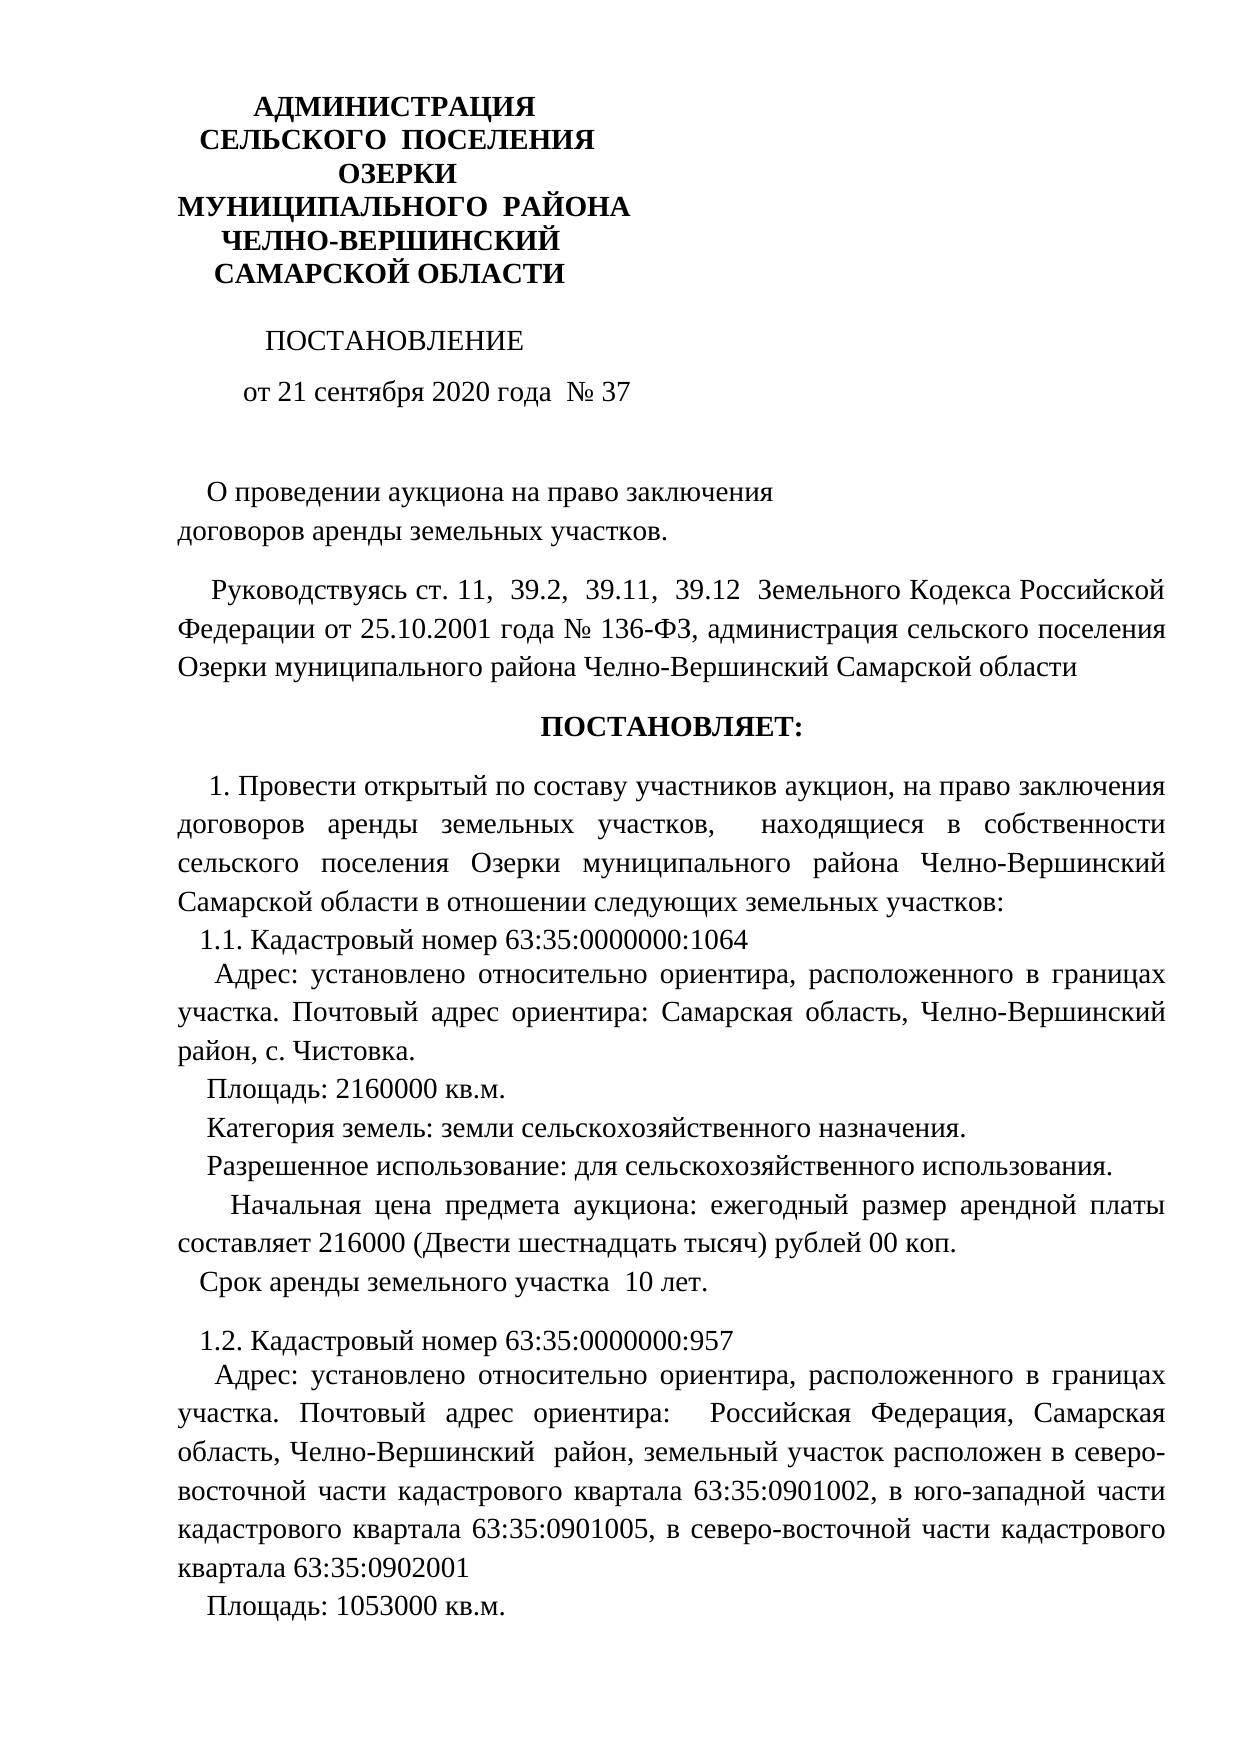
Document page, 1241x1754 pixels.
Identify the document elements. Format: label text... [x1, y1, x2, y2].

text Адрес: установлено относительно ориентира, расположенного в границах участка. Почтовый адрес ориентира: Российская Федерация, Самарская область, Челно-Вершинский район, земельный участок расположен в северо-восточной части кадастрового квартала 63:35:0901002, в юго-западной части кадастрового квартала 63:35:0901005, в северо-восточной части кадастрового квартала 63:35:0902001 [177, 1357, 1167, 1583]
text О проведении аукциона на право заключения договоров аренды земельных участков. [177, 474, 871, 546]
text Разрешенное использование: для сельскохозяйственного использования. [177, 1148, 1167, 1182]
text Начальная цена предмета аукциона: ежегодный размер арендной платы составляет 216000 (Двести шестнадцать тысяч) рублей 00 коп. [177, 1187, 1167, 1259]
text Категория земель: земли сельскохозяйственного назначения. [177, 1110, 1167, 1143]
text ПОСТАНОВЛЯЕТ: [177, 709, 1167, 742]
text АДМИНИСТРАЦИЯ [177, 89, 1167, 122]
text СЕЛЬСКОГО ПОСЕЛЕНИЯ [177, 122, 1167, 156]
text 1.1. Кадастровый номер 63:35:0000000:1064 [177, 922, 1167, 956]
text 1. Провести открытый по составу участников аукцион, на право заключения договоров аренды земельных участков, находящиеся в собственности сельского поселения Озерки муниципального района Челно-Вершинский Самарской области в отношении следующих земельных участков: [177, 768, 1167, 917]
text САМАРСКОЙ ОБЛАСТИ [177, 256, 1167, 290]
text ЧЕЛНО-ВЕРШИНСКИЙ [177, 223, 1167, 256]
text ПОСТАНОВЛЕНИЕ [177, 323, 1167, 357]
text ОЗЕРКИ [177, 156, 1167, 189]
text 1.2. Кадастровый номер 63:35:0000000:957 [177, 1323, 1167, 1357]
text Площадь: 1053000 кв.м. [177, 1588, 1167, 1622]
text Площадь: 2160000 кв.м. [177, 1071, 1167, 1105]
text Адрес: установлено относительно ориентира, расположенного в границах участка. Почтовый адрес ориентира: Самарская область, Челно-Вершинский район, с. Чистовка. [177, 956, 1167, 1066]
text Руководствуясь ст. 11, 39.2, 39.11, 39.12 Земельного Кодекса Российской Федерации от 25.10.2001 года № 136-ФЗ, администрация сельского поселения Озерки муниципального района Челно-Вершинский Самарской области [177, 572, 1167, 683]
text МУНИЦИПАЛЬНОГО РАЙОНА [177, 189, 1167, 223]
text Срок аренды земельного участка 10 лет. [177, 1264, 1167, 1298]
text от 21 сентября 2020 года № 37 [177, 374, 1167, 407]
